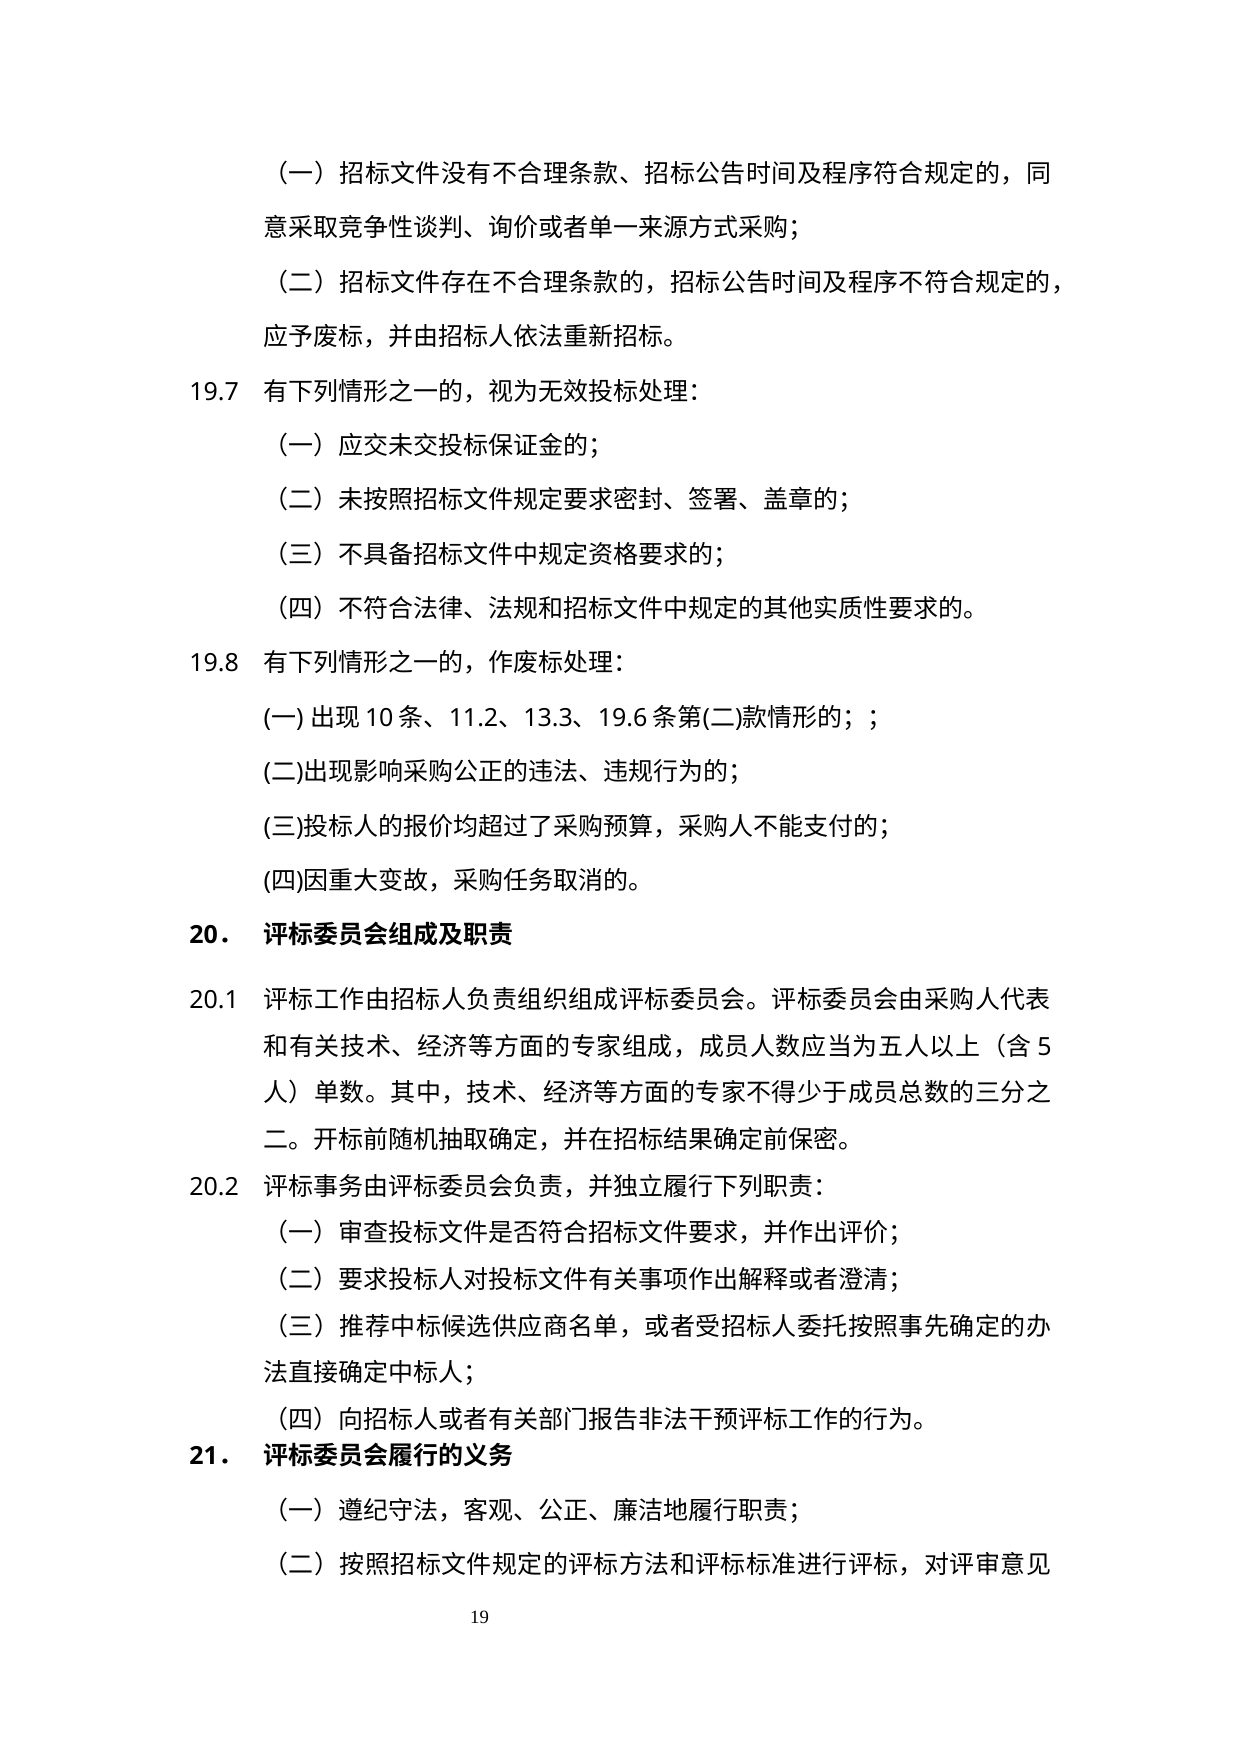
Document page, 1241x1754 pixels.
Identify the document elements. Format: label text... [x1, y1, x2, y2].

text (二)出现影响采购公正的违法、违规行为的； [189, 752, 1051, 788]
text (三)投标人的报价均超过了采购预算，采购人不能支付的； [189, 806, 1051, 842]
text （四）不符合法律、法规和招标文件中规定的其他实质性要求的。 [189, 588, 1051, 625]
text （二）未按照招标文件规定要求密封、签署、盖章的； [189, 480, 1051, 516]
text （四）向招标人或者有关部门报告非法干预评标工作的行为。 [189, 1389, 1051, 1436]
text （二）要求投标人对投标文件有关事项作出解释或者澄清； [189, 1249, 1051, 1296]
text 20.2 评标事务由评标委员会负责，并独立履行下列职责： [189, 1156, 1051, 1202]
text （一）审查投标文件是否符合招标文件要求，并作出评价； [189, 1202, 1051, 1249]
text 19.7 有下列情形之一的，视为无效投标处理： [189, 371, 1051, 407]
text （一）应交未交投标保证金的； [189, 425, 1051, 462]
text (一) 出现10条、11.2、13.3、19.6条第(二)款情形的；； [189, 697, 1051, 733]
text 20.1 评标工作由招标人负责组织组成评标委员会。评标委员会由采购人代表和有关技术、经济等方面的专家组成，成员人数应当为五人以上（含5人）单数。其中，技术、经济等方面的专家不得少于成员总数的三分之二。开标前随机抽取确定，并在招标结果确定前保密。 [189, 969, 1051, 1156]
text （一）招标文件没有不合理条款、招标公告时间及程序符合规定的，同意采取竞争性谈判、询价或者单一来源方式采购； [189, 153, 1051, 244]
text (四)因重大变故，采购任务取消的。 [263, 860, 1051, 897]
text （一）遵纪守法，客观、公正、廉洁地履行职责； [189, 1490, 1051, 1526]
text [189, 1544, 1051, 1581]
text 21． 评标委员会履行的义务 [189, 1436, 1051, 1472]
text 19.8 有下列情形之一的，作废标处理： [189, 643, 1051, 679]
text 20． 评标委员会组成及职责 [189, 915, 1051, 951]
text （三）不具备招标文件中规定资格要求的； [189, 534, 1051, 570]
text （三）推荐中标候选供应商名单，或者受招标人委托按照事先确定的办法直接确定中标人； [189, 1296, 1051, 1389]
text （二）招标文件存在不合理条款的，招标公告时间及程序不符合规定的，应予废标，并由招标人依法重新招标。 [189, 262, 1051, 353]
